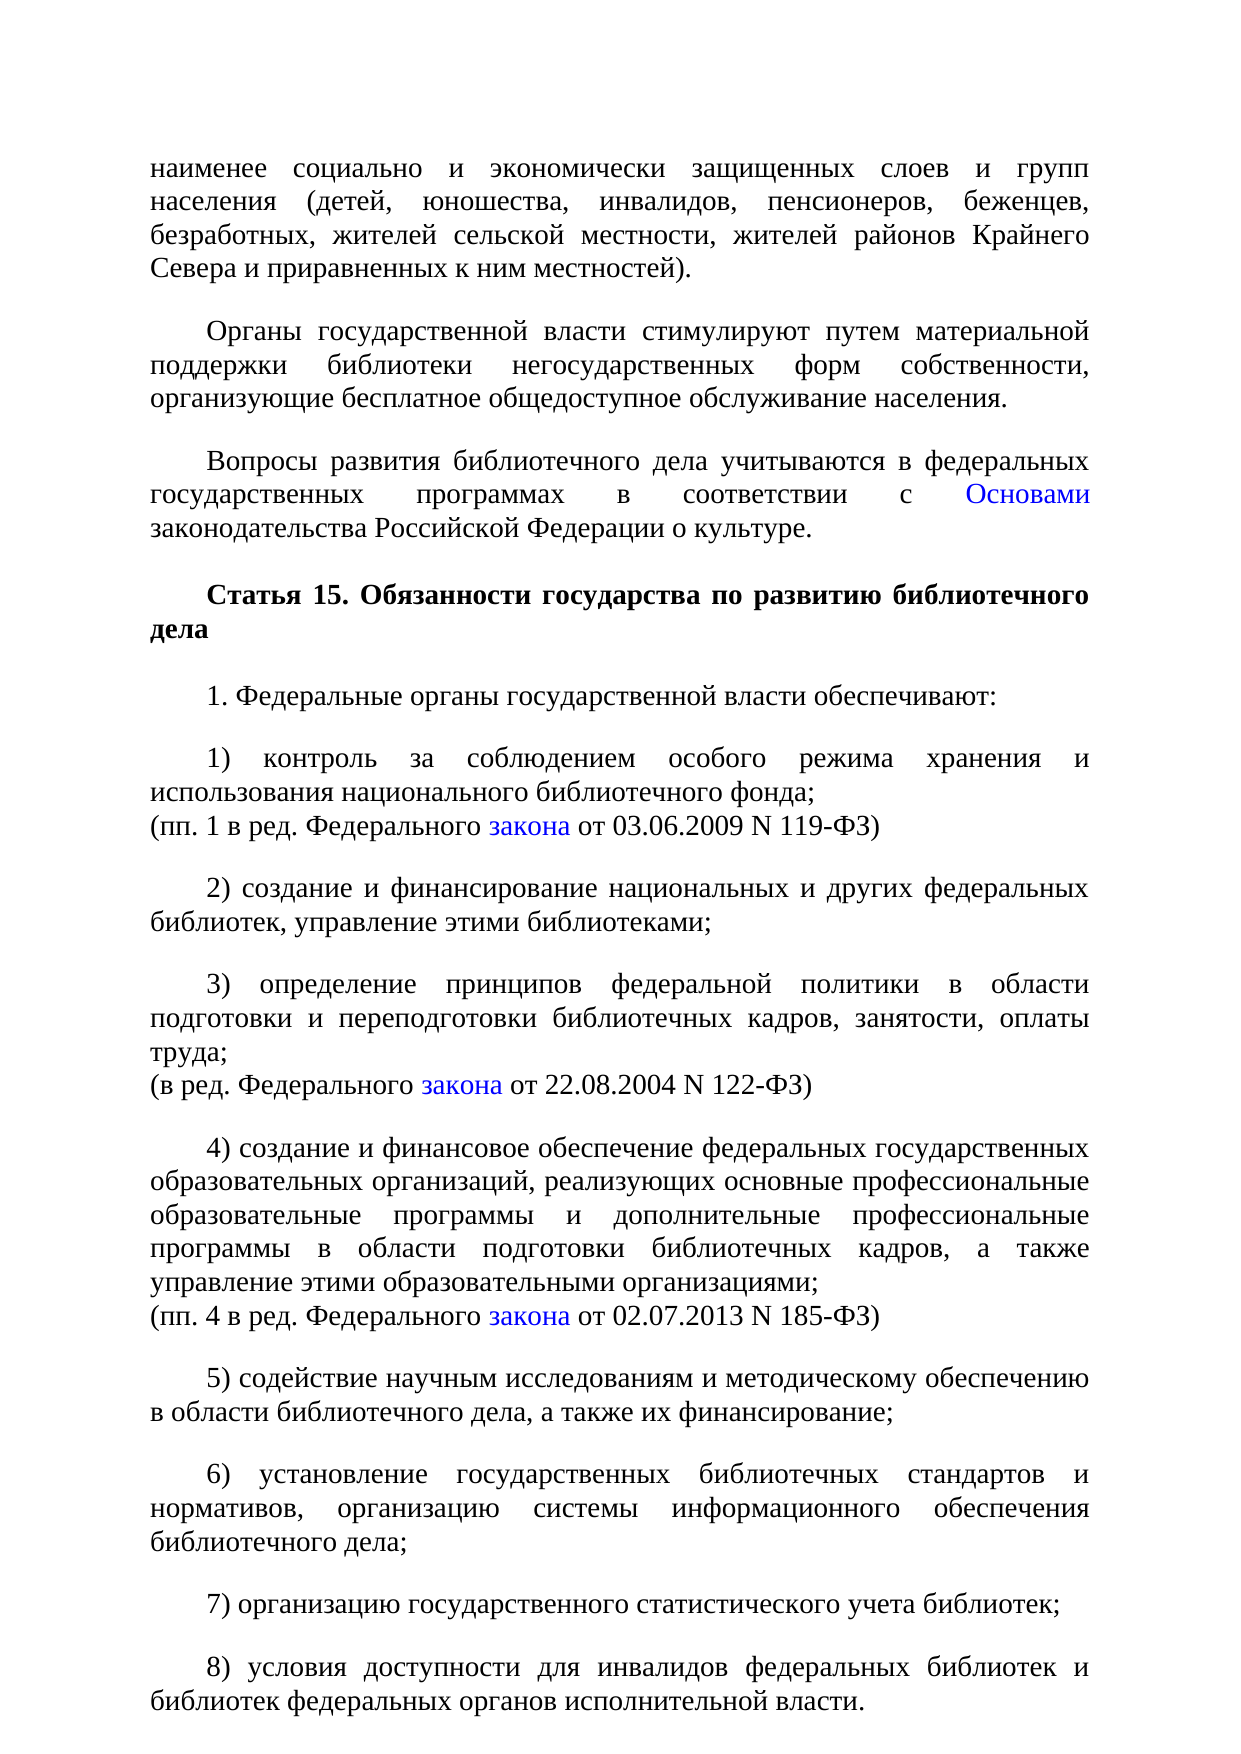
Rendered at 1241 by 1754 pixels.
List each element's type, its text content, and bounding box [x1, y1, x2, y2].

text Вопросы развития библиотечного дела учитываются в федеральных государственных программах в соответствии с Основами законодательства Российской Федерации о культуре. [150, 443, 1090, 544]
title Статья 15. Обязанности государства по развитию библиотечного дела [150, 577, 1090, 644]
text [150, 150, 1090, 284]
text Органы государственной власти стимулируют путем материальной поддержки библиотеки негосударственных форм собственности, организующие бесплатное общедоступное обслуживание населения. [150, 313, 1090, 414]
text 3) определение принципов федеральной политики в области подготовки и переподготовки библиотечных кадров, занятости, оплаты труда; [150, 967, 1090, 1067]
text 2) создание и финансирование национальных и других федеральных библиотек, управление этими библиотеками; [150, 870, 1090, 937]
text (в ред. Федерального закона от 22.08.2004 N 122-ФЗ) [150, 1067, 1090, 1101]
text 5) содействие научным исследованиям и методическому обеспечению в области библиотечного дела, а также их финансирование; [150, 1360, 1090, 1427]
text 4) создание и финансовое обеспечение федеральных государственных образовательных организаций, реализующих основные профессиональные образовательные программы и дополнительные профессиональные программы в области подготовки библиотечных кадров, а также управление этими образовательными организациями; [150, 1130, 1090, 1298]
text (пп. 4 в ред. Федерального закона от 02.07.2013 N 185-ФЗ) [150, 1298, 1090, 1331]
text 6) установление государственных библиотечных стандартов и нормативов, организацию системы информационного обеспечения библиотечного дела; [150, 1457, 1090, 1557]
text 7) организацию государственного статистического учета библиотек; [150, 1586, 1090, 1620]
text 1) контроль за соблюдением особого режима хранения и использования национального библиотечного фонда; [150, 741, 1090, 808]
text (пп. 1 в ред. Федерального закона от 03.06.2009 N 119-ФЗ) [150, 808, 1090, 841]
text 8) условия доступности для инвалидов федеральных библиотек и библиотек федеральных органов исполнительной власти. [150, 1649, 1090, 1716]
text 1. Федеральные органы государственной власти обеспечивают: [150, 678, 1090, 711]
